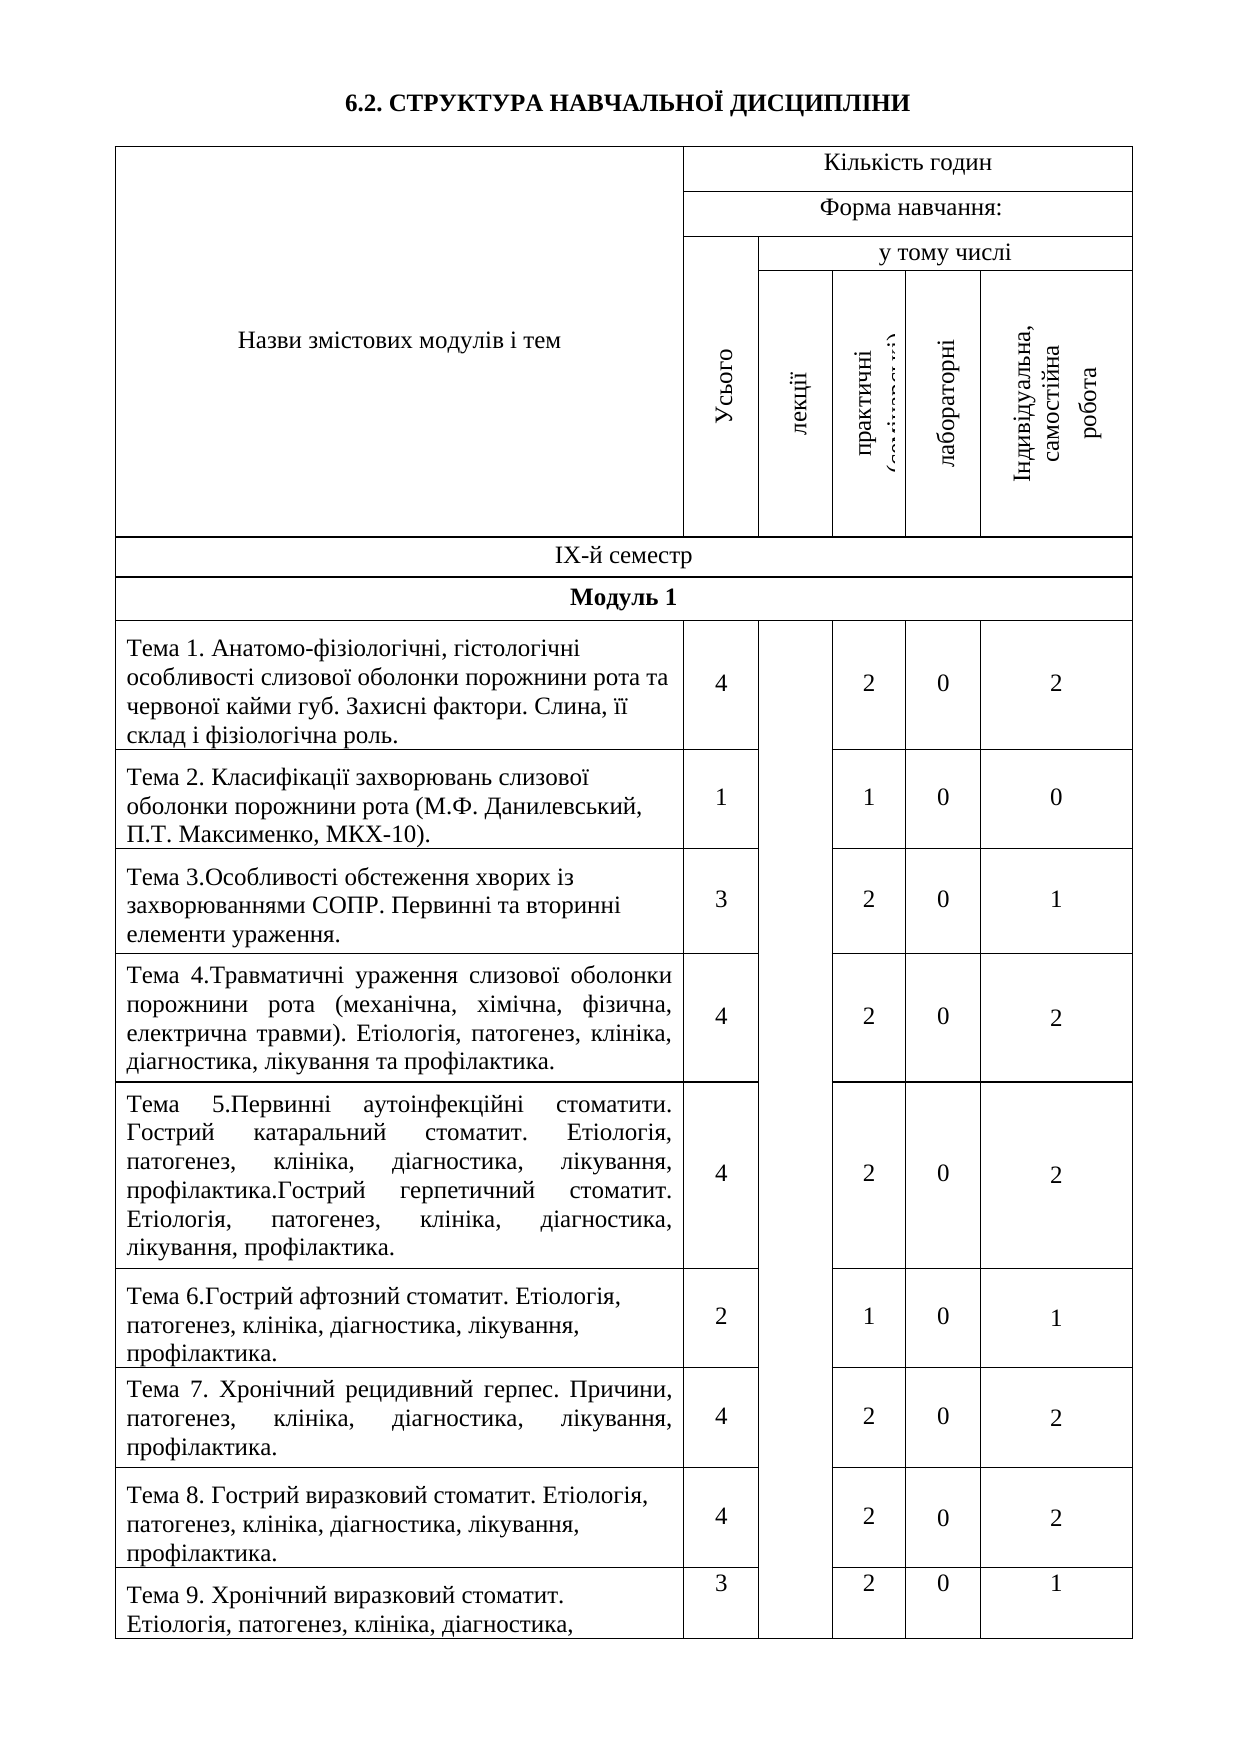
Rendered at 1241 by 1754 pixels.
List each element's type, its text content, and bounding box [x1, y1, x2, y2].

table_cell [116, 1568, 683, 1638]
table_cell 1 [833, 750, 905, 848]
table_cell 4 [684, 1083, 758, 1267]
table_cell 3 [684, 849, 758, 953]
table_cell 4 [684, 1368, 758, 1467]
table_cell 2 [833, 1368, 905, 1467]
table_cell 2 [833, 1083, 905, 1267]
table_cell Тема 1. Анатомо-фізіологічні, гістологічні особливості слизової оболонки порожнини рота та червоної кайми губ. Захисні фактори. Слина, її склад і фізіологічна роль. [116, 621, 683, 748]
table_cell Усього [684, 237, 758, 536]
table_cell лабораторні [906, 271, 980, 536]
table_cell 1 [981, 1269, 1132, 1367]
table_cell 4 [684, 621, 758, 748]
table_cell 2 [981, 954, 1132, 1081]
table_cell 2 [684, 1269, 758, 1367]
table_cell 1 [981, 849, 1132, 953]
table_cell 2 [981, 1468, 1132, 1567]
table_cell 0 [981, 750, 1132, 848]
table_cell 1 [684, 750, 758, 848]
table_cell 3 [684, 1568, 758, 1638]
table_cell Форма навчання: [684, 192, 1132, 236]
table_cell 2 [981, 1083, 1132, 1267]
table_cell 2 [981, 1368, 1132, 1467]
table_cell 2 [833, 1568, 905, 1638]
table_cell 0 [906, 621, 980, 748]
table_cell лекції [759, 271, 832, 536]
table_cell Тема 2. Класифікації захворювань слизової оболонки порожнини рота (М.Ф. Данилевський, П.Т. Максименко, МКХ-10). [116, 750, 683, 848]
table_cell 0 [906, 1568, 980, 1638]
table_cell 2 [833, 1468, 905, 1567]
table_cell 0 [906, 1468, 980, 1567]
table_cell ІХ-й семестр [116, 538, 1132, 576]
table_cell 0 [906, 849, 980, 953]
table_cell Тема 7. Хронічний рецидивний герпес. Причини, патогенез, клініка, діагностика, лікування, профілактика. [116, 1368, 683, 1467]
table_cell 0 [906, 750, 980, 848]
table_cell Модуль 1 [116, 578, 1132, 620]
table_cell 1 [833, 1269, 905, 1367]
table_cell 0 [906, 954, 980, 1081]
text 6.2. СТРУКТУРА НАВЧАЛЬНОЇ ДИСЦИПЛІНИ [103, 88, 1152, 117]
table_cell 0 [906, 1083, 980, 1267]
table_cell 0 [906, 1269, 980, 1367]
table_cell Тема 4.Травматичні ураження слизової оболонки порожнини рота (механічна, хімічна, фізична, електрична травми). Етіологія, патогенез, клініка, діагностика, лікування та профілактика. [116, 954, 683, 1081]
table_cell 4 [684, 1468, 758, 1567]
table_cell 1 [981, 1568, 1132, 1638]
table_cell практичні (семінарські) [833, 271, 905, 536]
table_cell 2 [833, 954, 905, 1081]
table_cell [759, 621, 832, 1638]
table_cell Тема 5.Первинні аутоінфекційні стоматити. Гострий катаральний стоматит. Етіологія, патогенез, клініка, діагностика, лікування, профілактика.Гострий герпетичний стоматит. Етіологія, патогенез, клініка, діагностика, лікування, профілактика. [116, 1083, 683, 1267]
table_cell 2 [833, 621, 905, 748]
table_cell Тема 3.Особливості обстеження хворих із захворюваннями СОПР. Первинні та вторинні елементи ураження. [116, 849, 683, 953]
table_cell 2 [981, 621, 1132, 748]
table_header Кількість годин [684, 147, 1132, 191]
table_cell Тема 8. Гострий виразковий стоматит. Етіологія, патогенез, клініка, діагностика, лікування, профілактика. [116, 1468, 683, 1567]
table_cell Тема 6.Гострий афтозний стоматит. Етіологія, патогенез, клініка, діагностика, лікування, профілактика. [116, 1269, 683, 1367]
table_header Назви змістових модулів і тем [116, 147, 683, 536]
table_cell у тому числі [759, 237, 1132, 270]
table_cell 0 [906, 1368, 980, 1467]
table_cell 4 [684, 954, 758, 1081]
table_cell 2 [833, 849, 905, 953]
table_cell Індивідуальна, самостійна робота [981, 271, 1132, 536]
